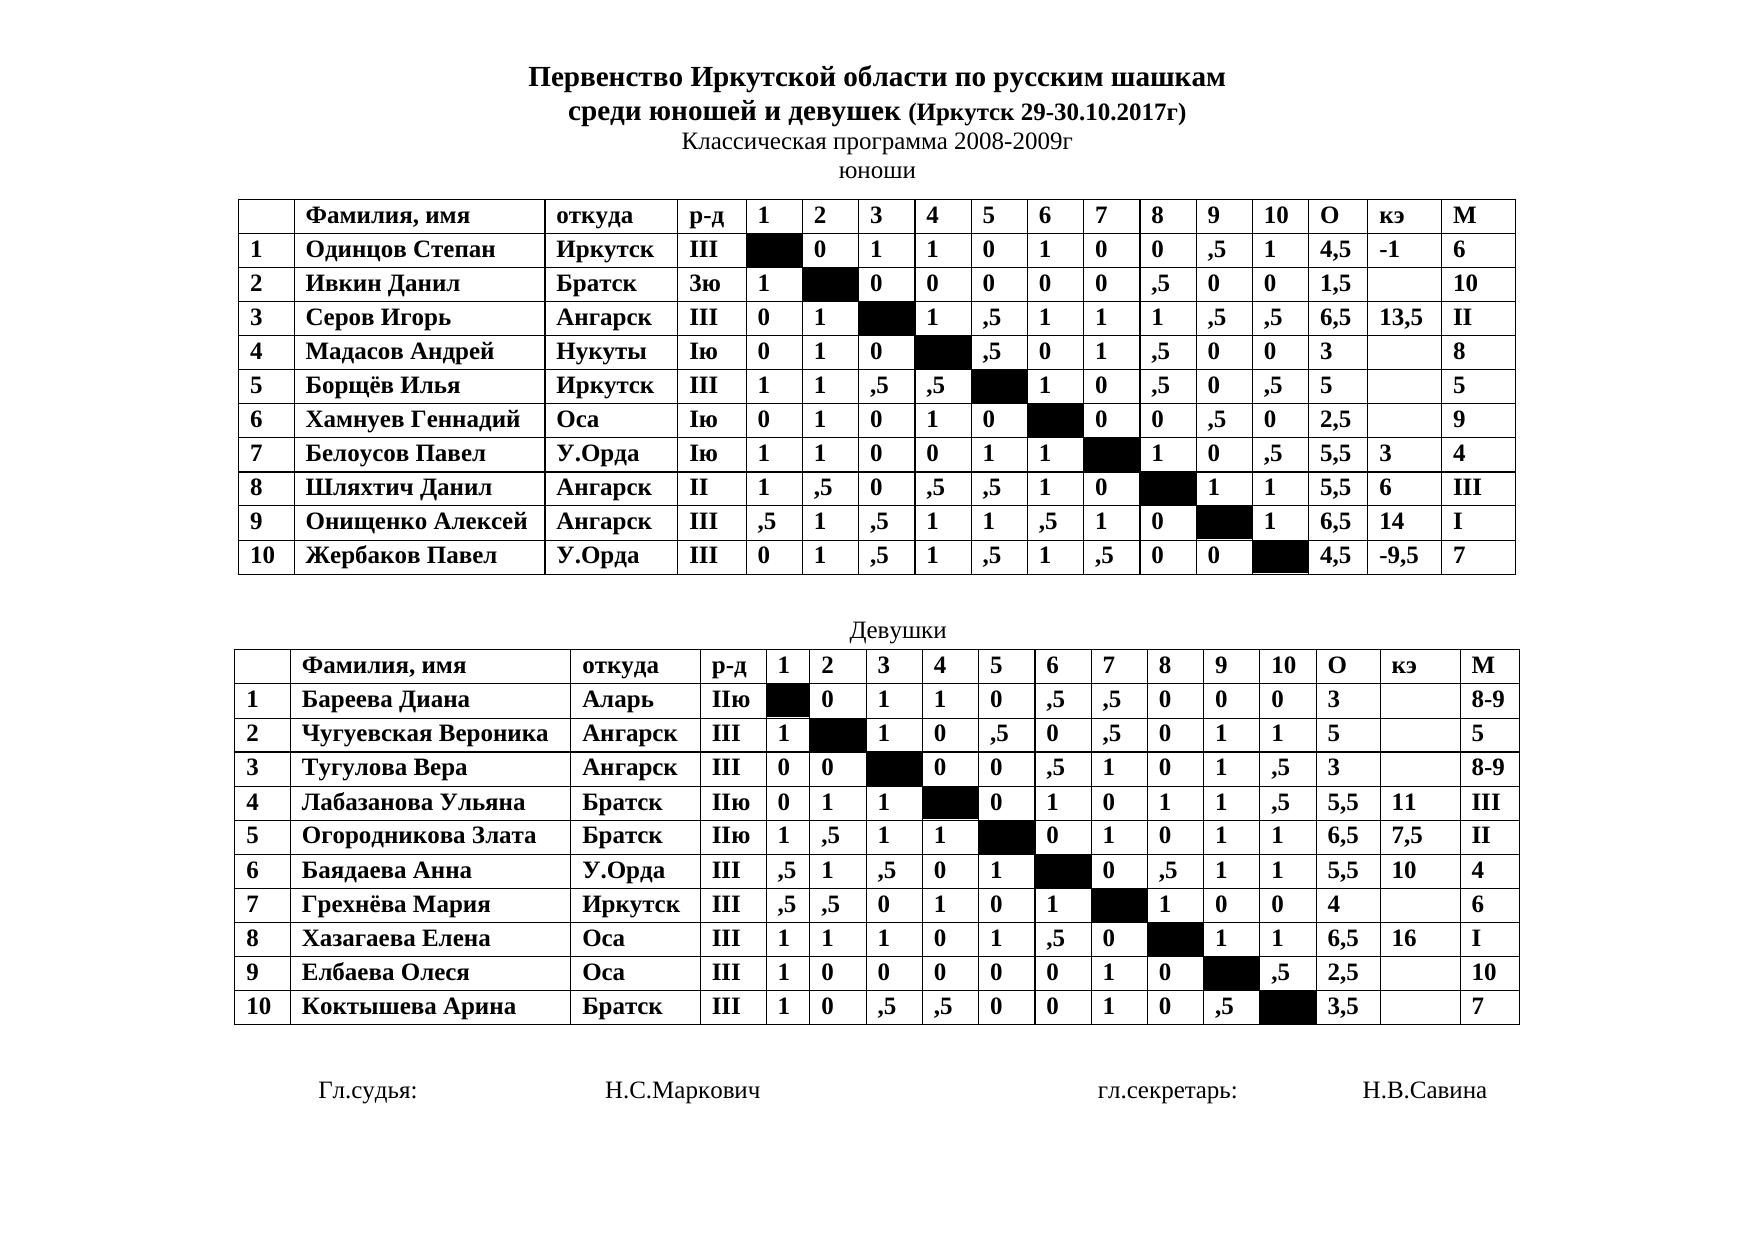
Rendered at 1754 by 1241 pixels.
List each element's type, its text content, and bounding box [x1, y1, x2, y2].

table_cell 4,5 [1309, 541, 1367, 573]
table_cell 3ю [678, 268, 746, 301]
table_cell 1 [923, 889, 978, 922]
table_cell [1368, 336, 1441, 369]
table_cell Ангарск [546, 506, 677, 539]
table_cell Ангарск [571, 753, 700, 786]
table_cell 0 [867, 957, 922, 990]
table_cell 0 [1036, 719, 1091, 751]
table_cell Хамнуев Геннадий [295, 404, 544, 437]
table_cell 0 [1260, 684, 1316, 717]
table_cell ,5 [979, 719, 1034, 751]
table_cell 0 [923, 957, 978, 990]
table_cell Ангарск [571, 719, 700, 751]
table_cell [1253, 541, 1308, 573]
table_cell 10 [1442, 268, 1515, 301]
text Девушки [118, 615, 1636, 644]
table_cell 0 [1084, 370, 1139, 403]
table_cell 0 [803, 234, 858, 267]
table_cell [1381, 719, 1460, 751]
table_cell ,5 [867, 991, 922, 1024]
table_cell 7 [1442, 541, 1515, 573]
table_cell 5 [1309, 370, 1367, 403]
table_cell 1 [1092, 753, 1147, 786]
table_cell III [678, 234, 746, 267]
table_cell 0 [1253, 404, 1308, 437]
table_cell [810, 719, 866, 751]
table_cell 1 [916, 234, 971, 267]
table_cell 6,5 [1317, 821, 1380, 854]
table_cell Ангарск [546, 302, 677, 335]
table_cell 4,5 [1309, 234, 1367, 267]
table_cell ,5 [1253, 302, 1308, 335]
table_cell 1 [810, 923, 866, 956]
table_cell [1381, 753, 1460, 786]
table_cell [1260, 991, 1316, 1024]
table_cell 0 [767, 753, 809, 786]
table_cell Огородникова Злата [291, 821, 570, 854]
table_cell Борщёв Илья [295, 370, 544, 403]
table_cell III [678, 541, 746, 573]
table_cell 1 [235, 684, 290, 717]
table_cell 14 [1368, 506, 1441, 539]
table_cell 1 [1084, 302, 1139, 335]
table_cell ,5 [810, 821, 866, 854]
table_cell ,5 [1036, 923, 1091, 956]
table_cell 0 [1253, 336, 1308, 369]
table_cell Серов Игорь [295, 302, 544, 335]
table_cell 1 [1204, 753, 1259, 786]
table_cell 0 [1084, 234, 1139, 267]
table_cell 1 [916, 404, 971, 437]
table_cell 1 [859, 234, 914, 267]
table_cell 1 [803, 336, 858, 369]
table_cell 0 [1084, 404, 1139, 437]
table_cell Елбаева Олеся [291, 957, 570, 990]
table_cell III [701, 889, 766, 922]
table_cell 1,5 [1309, 268, 1367, 301]
table_cell 1 [1036, 889, 1091, 922]
table_cell 0 [1141, 404, 1196, 437]
table_cell 1 [1028, 370, 1083, 403]
table_cell ,5 [867, 855, 922, 888]
table_cell 1 [979, 855, 1034, 888]
table_cell ,5 [1197, 234, 1252, 267]
table_header 2 [803, 200, 858, 233]
table_header откуда [546, 200, 677, 233]
table_cell 11 [1381, 787, 1460, 819]
table_cell 3,5 [1317, 991, 1380, 1024]
table_cell 1 [803, 506, 858, 539]
table_cell 0 [1197, 370, 1252, 403]
table_header р-д [701, 650, 766, 683]
table_cell Нукуты [546, 336, 677, 369]
table_header 6 [1036, 650, 1091, 683]
table_cell 0 [1084, 473, 1139, 505]
table_cell Iю [678, 438, 746, 471]
table_cell [1036, 855, 1091, 888]
table_cell [923, 787, 978, 819]
table_cell [1092, 889, 1147, 922]
table_cell 1 [867, 787, 922, 819]
table_cell 0 [1204, 889, 1259, 922]
table_cell [1381, 991, 1460, 1024]
table_cell 0 [1036, 821, 1091, 854]
table_cell 1 [1260, 855, 1316, 888]
table_header 9 [1204, 650, 1259, 683]
table_cell Иркутск [546, 370, 677, 403]
table_cell II [1442, 302, 1515, 335]
table_cell 0 [859, 473, 914, 505]
table_cell 0 [1204, 684, 1259, 717]
table_cell [1368, 370, 1441, 403]
table_cell [859, 302, 914, 335]
table_cell ,5 [1253, 370, 1308, 403]
table_cell 0 [747, 336, 802, 369]
table_cell 0 [916, 438, 971, 471]
table_header 5 [979, 650, 1034, 683]
table_cell ,5 [1141, 370, 1196, 403]
table_cell Хазагаева Елена [291, 923, 570, 956]
table_cell ,5 [767, 889, 809, 922]
table_header 4 [916, 200, 971, 233]
table_cell ,5 [1092, 684, 1147, 717]
table_cell ,5 [859, 541, 914, 573]
table_cell [1028, 404, 1083, 437]
table_cell Иркутск [571, 889, 700, 922]
table_cell 4 [1461, 855, 1519, 888]
table_cell ,5 [810, 889, 866, 922]
table_cell 3 [235, 753, 290, 786]
table_cell 8-9 [1461, 684, 1519, 717]
table_cell 10 [1461, 957, 1519, 990]
table_cell I [1461, 923, 1519, 956]
table_cell Оса [571, 923, 700, 956]
table_cell 1 [1028, 473, 1083, 505]
table_cell 1 [810, 855, 866, 888]
table_cell 1 [1028, 302, 1083, 335]
table_cell 7 [1461, 991, 1519, 1024]
table_cell 8 [239, 473, 294, 505]
table_cell [803, 268, 858, 301]
table_header О [1317, 650, 1380, 683]
table_cell 1 [972, 438, 1027, 471]
table_cell 4 [239, 336, 294, 369]
table_cell 0 [1148, 753, 1203, 786]
table_cell ,5 [767, 855, 809, 888]
table_cell ,5 [972, 336, 1027, 369]
table_cell 1 [767, 821, 809, 854]
table_cell ,5 [1204, 991, 1259, 1024]
table_cell 1 [1092, 957, 1147, 990]
table_cell 2 [235, 719, 290, 751]
table_cell Жербаков Павел [295, 541, 544, 573]
table_cell 0 [923, 923, 978, 956]
table_cell 6 [1461, 889, 1519, 922]
table_cell [979, 821, 1034, 854]
table_cell 0 [1197, 268, 1252, 301]
table_cell 1 [1253, 473, 1308, 505]
table_cell 1 [867, 821, 922, 854]
table_cell III [701, 855, 766, 888]
table_cell 0 [979, 787, 1034, 819]
table_cell 1 [1084, 336, 1139, 369]
table_header 10 [1253, 200, 1308, 233]
table_cell 1 [916, 302, 971, 335]
table_cell 0 [859, 438, 914, 471]
table_cell 8-9 [1461, 753, 1519, 786]
table_cell III [1461, 787, 1519, 819]
table_cell У.Орда [546, 438, 677, 471]
table_cell 1 [867, 719, 922, 751]
table_cell 0 [867, 889, 922, 922]
text Классическая программа 2008-2009г [118, 126, 1636, 155]
table_header 7 [1084, 200, 1139, 233]
table_cell 3 [239, 302, 294, 335]
table_cell 1 [747, 268, 802, 301]
table_cell 5 [239, 370, 294, 403]
table_header 8 [1141, 200, 1196, 233]
table_cell ,5 [1028, 506, 1083, 539]
table_cell 1 [1260, 923, 1316, 956]
table_cell Бареева Диана [291, 684, 570, 717]
table_cell 0 [859, 336, 914, 369]
table_header 6 [1028, 200, 1083, 233]
table_cell [747, 234, 802, 267]
table_cell III [1442, 473, 1515, 505]
table_cell Братск [571, 991, 700, 1024]
table_cell [1141, 473, 1196, 505]
table_cell Оса [546, 404, 677, 437]
table_cell ,5 [1197, 302, 1252, 335]
table_cell 1 [1197, 473, 1252, 505]
table_cell Онищенко Алексей [295, 506, 544, 539]
table_cell 1 [1204, 923, 1259, 956]
table_cell [867, 753, 922, 786]
table_cell 0 [1197, 438, 1252, 471]
table_cell IIю [701, 787, 766, 819]
table_cell 8 [1442, 336, 1515, 369]
table_cell II [1461, 821, 1519, 854]
table_cell 6 [235, 855, 290, 888]
table_cell 0 [767, 787, 809, 819]
table_header М [1442, 200, 1515, 233]
table_cell 2 [239, 268, 294, 301]
table_cell 0 [972, 234, 1027, 267]
table_header кэ [1368, 200, 1441, 233]
table_cell IIю [701, 821, 766, 854]
table_cell Баядаева Анна [291, 855, 570, 888]
table_cell ,5 [1260, 753, 1316, 786]
table_cell -1 [1368, 234, 1441, 267]
table_cell ,5 [972, 473, 1027, 505]
table_header 3 [867, 650, 922, 683]
table_cell Одинцов Степан [295, 234, 544, 267]
table_cell III [701, 753, 766, 786]
table_cell IIю [701, 684, 766, 717]
table_header 10 [1260, 650, 1316, 683]
table_cell 9 [239, 506, 294, 539]
table_header 9 [1197, 200, 1252, 233]
table_cell ,5 [1036, 684, 1091, 717]
table_cell 1 [972, 506, 1027, 539]
table_cell Ангарск [546, 473, 677, 505]
table_cell 10 [1381, 855, 1460, 888]
table_cell 1 [803, 541, 858, 573]
table_cell 0 [747, 302, 802, 335]
table_cell ,5 [803, 473, 858, 505]
table_cell 0 [747, 404, 802, 437]
table_cell 1 [803, 438, 858, 471]
table_cell [1148, 923, 1203, 956]
table_cell Аларь [571, 684, 700, 717]
table_cell [1381, 889, 1460, 922]
table_cell 3 [1368, 438, 1441, 471]
table_cell Мадасов Андрей [295, 336, 544, 369]
table_cell 0 [916, 268, 971, 301]
table_cell I [1442, 506, 1515, 539]
table_cell 3 [1317, 684, 1380, 717]
text юноши [118, 155, 1636, 184]
table_cell 7,5 [1381, 821, 1460, 854]
table_cell 0 [859, 268, 914, 301]
table_cell ,5 [1260, 787, 1316, 819]
table_cell [1381, 684, 1460, 717]
table_header 7 [1092, 650, 1147, 683]
table_cell 0 [972, 404, 1027, 437]
table_cell [1197, 506, 1252, 539]
table_cell 1 [1028, 234, 1083, 267]
table_cell ,5 [1141, 268, 1196, 301]
table_cell 2,5 [1317, 957, 1380, 990]
table_cell [1084, 438, 1139, 471]
table_cell 5 [235, 821, 290, 854]
table_cell 1 [979, 923, 1034, 956]
table_cell ,5 [916, 473, 971, 505]
table_cell III [678, 302, 746, 335]
table_cell 0 [1036, 991, 1091, 1024]
table_cell Ивкин Данил [295, 268, 544, 301]
table_cell 0 [810, 684, 866, 717]
table_cell ,5 [1148, 855, 1203, 888]
table_cell 6 [239, 404, 294, 437]
table_cell ,5 [1253, 438, 1308, 471]
table_cell 1 [1148, 889, 1203, 922]
table_cell 1 [767, 991, 809, 1024]
table_cell [1368, 404, 1441, 437]
table_cell 6,5 [1317, 923, 1380, 956]
table_header 8 [1148, 650, 1203, 683]
table_cell 0 [1148, 991, 1203, 1024]
table_cell Тугулова Вера [291, 753, 570, 786]
table_cell 0 [747, 541, 802, 573]
table_cell 7 [239, 438, 294, 471]
table_cell ,5 [1197, 404, 1252, 437]
table_cell Коктышева Арина [291, 991, 570, 1024]
table_cell II [678, 473, 746, 505]
table_cell 10 [239, 541, 294, 573]
table_cell 5,5 [1317, 787, 1380, 819]
table_header 1 [747, 200, 802, 233]
table_header М [1461, 650, 1519, 683]
table_cell 1 [1253, 506, 1308, 539]
table_cell 0 [1092, 787, 1147, 819]
table_cell 1 [747, 473, 802, 505]
table_cell III [678, 370, 746, 403]
table_cell 1 [1204, 719, 1259, 751]
table_cell 1 [923, 821, 978, 854]
table_header кэ [1381, 650, 1460, 683]
table_cell 1 [747, 370, 802, 403]
table_cell 1 [867, 923, 922, 956]
table_cell 3 [1309, 336, 1367, 369]
table_cell III [701, 719, 766, 751]
table_cell 1 [1260, 821, 1316, 854]
table_cell 1 [810, 787, 866, 819]
table_cell 0 [1028, 336, 1083, 369]
table_cell 4 [235, 787, 290, 819]
table_cell 0 [1092, 855, 1147, 888]
table_cell 1 [1092, 821, 1147, 854]
table_cell 0 [979, 957, 1034, 990]
table_cell 1 [916, 506, 971, 539]
table_header № [239, 200, 294, 233]
table_cell 4 [1317, 889, 1380, 922]
table_cell 13,5 [1368, 302, 1441, 335]
table_cell 0 [1084, 268, 1139, 301]
table_cell 6,5 [1309, 506, 1367, 539]
table_cell Iю [678, 336, 746, 369]
table_cell 1 [1260, 719, 1316, 751]
table_cell ,5 [916, 370, 971, 403]
table_cell 0 [1148, 957, 1203, 990]
table_cell У.Орда [546, 541, 677, 573]
table_cell 0 [1197, 541, 1252, 573]
table_cell 7 [235, 889, 290, 922]
table_cell 0 [923, 753, 978, 786]
table_cell III [701, 991, 766, 1024]
table_cell 1 [1204, 855, 1259, 888]
table_cell 0 [1253, 268, 1308, 301]
table_header 3 [859, 200, 914, 233]
table_cell 1 [1028, 438, 1083, 471]
table_cell ,5 [747, 506, 802, 539]
table_cell 0 [1141, 541, 1196, 573]
table_cell 1 [1204, 787, 1259, 819]
table_cell 0 [923, 855, 978, 888]
table_cell ,5 [1260, 957, 1316, 990]
table_cell 0 [1197, 336, 1252, 369]
table_cell Братск [571, 787, 700, 819]
table_cell 0 [1141, 506, 1196, 539]
table_cell 5 [1317, 719, 1380, 751]
table_cell 6 [1442, 234, 1515, 267]
table_cell 1 [747, 438, 802, 471]
table_cell Iю [678, 404, 746, 437]
table_cell ,5 [923, 991, 978, 1024]
table_cell 10 [235, 991, 290, 1024]
table_cell 5,5 [1309, 473, 1367, 505]
table_cell 1 [923, 684, 978, 717]
text Гл.судья: Н.С.Маркович гл.секретарь: Н.В.Савина [118, 1075, 1636, 1104]
table_cell 5,5 [1309, 438, 1367, 471]
table_cell 1 [1028, 541, 1083, 573]
table_cell 1 [1084, 506, 1139, 539]
table_cell -9,5 [1368, 541, 1441, 573]
table_cell 1 [767, 719, 809, 751]
table_cell 0 [979, 889, 1034, 922]
table_header откуда [571, 650, 700, 683]
table_cell III [701, 957, 766, 990]
table_cell 1 [1141, 438, 1196, 471]
table_cell 1 [867, 684, 922, 717]
table_cell 1 [1148, 787, 1203, 819]
table_cell ,5 [859, 370, 914, 403]
table_header № [235, 650, 290, 683]
table_cell [972, 370, 1027, 403]
table_cell 1 [803, 370, 858, 403]
table_header Фамилия, имя [295, 200, 544, 233]
table_cell 0 [1028, 268, 1083, 301]
table_cell [767, 684, 809, 717]
table_cell [916, 336, 971, 369]
table_cell 0 [1148, 719, 1203, 751]
table_cell 0 [979, 991, 1034, 1024]
table_cell 3 [1317, 753, 1380, 786]
table_cell Братск [546, 268, 677, 301]
table_cell 0 [923, 719, 978, 751]
table_cell III [701, 923, 766, 956]
table_cell 0 [1092, 923, 1147, 956]
table_cell 0 [810, 957, 866, 990]
table_cell 5 [1442, 370, 1515, 403]
table_cell Братск [571, 821, 700, 854]
table_cell 0 [810, 991, 866, 1024]
table_cell 1 [1204, 821, 1259, 854]
table_cell 1 [803, 302, 858, 335]
table_cell 1 [803, 404, 858, 437]
table_cell 1 [767, 923, 809, 956]
table_header 4 [923, 650, 978, 683]
table_cell 1 [767, 957, 809, 990]
table_header О [1309, 200, 1367, 233]
table_cell Грехнёва Мария [291, 889, 570, 922]
table_cell 6 [1368, 473, 1441, 505]
table_header 2 [810, 650, 866, 683]
table_cell Оса [571, 957, 700, 990]
table_cell 0 [1141, 234, 1196, 267]
table_cell 8 [235, 923, 290, 956]
table_cell 0 [1260, 889, 1316, 922]
table_cell 5 [1461, 719, 1519, 751]
table_cell [1368, 268, 1441, 301]
table_cell 1 [239, 234, 294, 267]
table_cell Шляхтич Данил [295, 473, 544, 505]
table_cell ,5 [1092, 719, 1147, 751]
table_cell ,5 [859, 506, 914, 539]
table_cell Лабазанова Ульяна [291, 787, 570, 819]
table_cell 4 [1442, 438, 1515, 471]
table_cell 0 [979, 753, 1034, 786]
table_cell ,5 [972, 541, 1027, 573]
table_cell III [678, 506, 746, 539]
table_cell 1 [1253, 234, 1308, 267]
table_cell 0 [1148, 821, 1203, 854]
table_cell Чугуевская Вероника [291, 719, 570, 751]
table_cell 0 [1148, 684, 1203, 717]
table_cell 0 [1036, 957, 1091, 990]
table_cell Иркутск [546, 234, 677, 267]
table_cell 1 [916, 541, 971, 573]
table_cell ,5 [1036, 753, 1091, 786]
table_cell 6,5 [1309, 302, 1367, 335]
table_header 5 [972, 200, 1027, 233]
table_cell 9 [1442, 404, 1515, 437]
table_header р-д [678, 200, 746, 233]
table_cell 0 [972, 268, 1027, 301]
table_cell ,5 [1141, 336, 1196, 369]
table_cell 16 [1381, 923, 1460, 956]
table_cell ,5 [1084, 541, 1139, 573]
table_cell Белоусов Павел [295, 438, 544, 471]
table_header 1 [767, 650, 809, 683]
table_cell [1204, 957, 1259, 990]
table_cell 0 [810, 753, 866, 786]
table_cell 0 [979, 684, 1034, 717]
table_cell 9 [235, 957, 290, 990]
table_cell 1 [1092, 991, 1147, 1024]
table_cell 5,5 [1317, 855, 1380, 888]
table_cell 2,5 [1309, 404, 1367, 437]
table_header Фамилия, имя [291, 650, 570, 683]
table_cell ,5 [972, 302, 1027, 335]
table_cell 0 [859, 404, 914, 437]
table_cell У.Орда [571, 855, 700, 888]
text Первенство Иркутской области по русским шашкам среди юношей и девушек (Иркутск 29-30.10.2017г) [118, 59, 1636, 126]
table_cell 1 [1141, 302, 1196, 335]
table_cell 1 [1036, 787, 1091, 819]
table_cell [1381, 957, 1460, 990]
